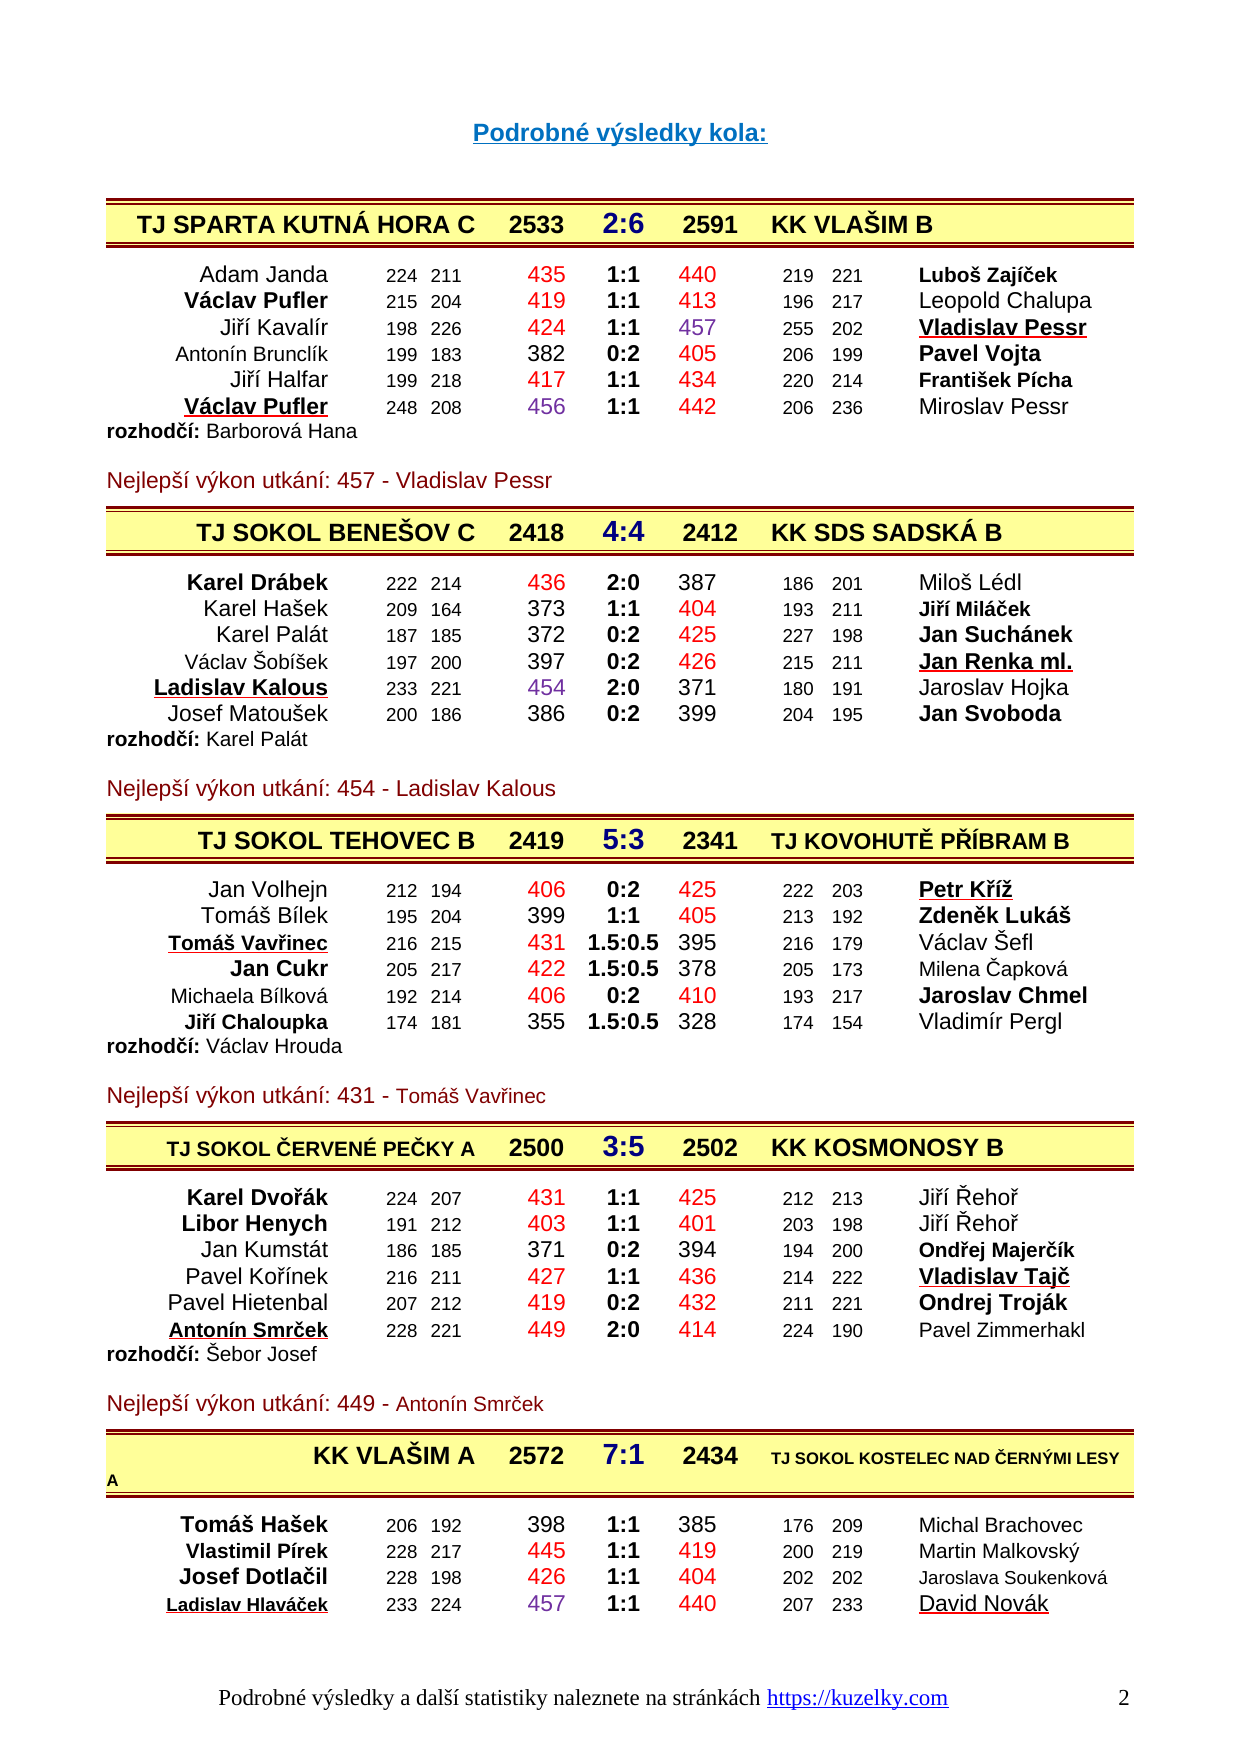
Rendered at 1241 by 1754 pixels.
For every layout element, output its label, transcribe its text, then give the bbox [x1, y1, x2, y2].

text Karel Dvořák 224 207 431 1:1 425 212 213 Jiří Řehoř [106, 1184, 1134, 1210]
text Jan Kumstát 186 185 371 0:2 394 194 200 Ondřej Majerčík [106, 1236, 1134, 1263]
text Antonín Brunclík 199 183 382 0:2 405 206 199 Pavel Vojta [106, 340, 1134, 366]
text Václav Pufler 248 208 456 1:1 442 206 236 Miroslav Pessr [106, 393, 1134, 419]
text Pavel Kořínek 216 211 427 1:1 436 214 222 Vladislav Tajč [106, 1263, 1134, 1289]
text Tomáš Bílek 195 204 399 1:1 405 213 192 Zdeněk Lukáš [106, 902, 1134, 929]
text Nejlepší výkon utkání: 431 - Tomáš Vavřinec [106, 1082, 1134, 1108]
text TJ Sparta Kutná Hora C 2533 2:6 2591 KK Vlašim B [106, 205, 1134, 242]
text rozhodčí: Karel Palát [106, 727, 1134, 751]
text Nejlepší výkon utkání: 454 - Ladislav Kalous [106, 774, 1134, 801]
text Pavel Hietenbal 207 212 419 0:2 432 211 221 Ondrej Troják [106, 1289, 1134, 1316]
text TJ Sokol Tehovec B 2419 5:3 2341 TJ Kovohutě Příbram B [106, 820, 1134, 857]
text TJ Sokol Benešov C 2418 4:4 2412 KK SDS Sadská B [106, 512, 1134, 550]
text Václav Pufler 215 204 419 1:1 413 196 217 Leopold Chalupa [106, 287, 1134, 314]
text Antonín Smrček 228 221 449 2:0 414 224 190 Pavel Zimmerhakl [106, 1316, 1134, 1342]
text Libor Henych 191 212 403 1:1 401 203 198 Jiří Řehoř [106, 1210, 1134, 1236]
text rozhodčí: Václav Hrouda [106, 1034, 1134, 1058]
text Jiří Chaloupka 174 181 355 1.5:0.5 328 174 154 Vladimír Pergl [106, 1008, 1134, 1034]
text TJ Sokol Červené Pečky A 2500 3:5 2502 KK Kosmonosy B [106, 1127, 1134, 1165]
text Adam Janda 224 211 435 1:1 440 219 221 Luboš Zajíček [106, 261, 1134, 287]
text Karel Hašek 209 164 373 1:1 404 193 211 Jiří Miláček [106, 595, 1134, 621]
text Ladislav Kalous 233 221 454 2:0 371 180 191 Jaroslav Hojka [106, 674, 1134, 700]
text Jan Volhejn 212 194 406 0:2 425 222 203 Petr Kříž [106, 876, 1134, 902]
text rozhodčí: Barborová Hana [106, 419, 1134, 443]
text Michaela Bílková 192 214 406 0:2 410 193 217 Jaroslav Chmel [106, 982, 1134, 1008]
text Vlastimil Pírek 228 217 445 1:1 419 200 219 Martin Malkovský [106, 1537, 1134, 1563]
text Václav Šobíšek 197 200 397 0:2 426 215 211 Jan Renka ml. [106, 648, 1134, 674]
text Nejlepší výkon utkání: 449 - Antonín Smrček [106, 1390, 1134, 1416]
text Podrobné výsledky kola: [94, 118, 1145, 147]
text KK Vlašim A 2572 7:1 2434 TJ Sokol Kostelec nad Černými lesy A [106, 1435, 1134, 1492]
text Tomáš Hašek 206 192 398 1:1 385 176 209 Michal Brachovec [106, 1511, 1134, 1537]
text Tomáš Vavřinec 216 215 431 1.5:0.5 395 216 179 Václav Šefl [106, 929, 1134, 955]
text Josef Matoušek 200 186 386 0:2 399 204 195 Jan Svoboda [106, 700, 1134, 727]
text Josef Dotlačil 228 198 426 1:1 404 202 202 Jaroslava Soukenková [106, 1563, 1134, 1589]
text Jiří Halfar 199 218 417 1:1 434 220 214 František Pícha [106, 366, 1134, 393]
text rozhodčí: Šebor Josef [106, 1342, 1134, 1366]
text Jan Cukr 205 217 422 1.5:0.5 378 205 173 Milena Čapková [106, 955, 1134, 982]
text Nejlepší výkon utkání: 457 - Vladislav Pessr [106, 467, 1134, 493]
text Jiří Kavalír 198 226 424 1:1 457 255 202 Vladislav Pessr [106, 314, 1134, 340]
text Karel Palát 187 185 372 0:2 425 227 198 Jan Suchánek [106, 621, 1134, 648]
text Karel Drábek 222 214 436 2:0 387 186 201 Miloš Lédl [106, 568, 1134, 595]
text Ladislav Hlaváček 233 224 457 1:1 440 207 233 David Novák [106, 1589, 1134, 1616]
